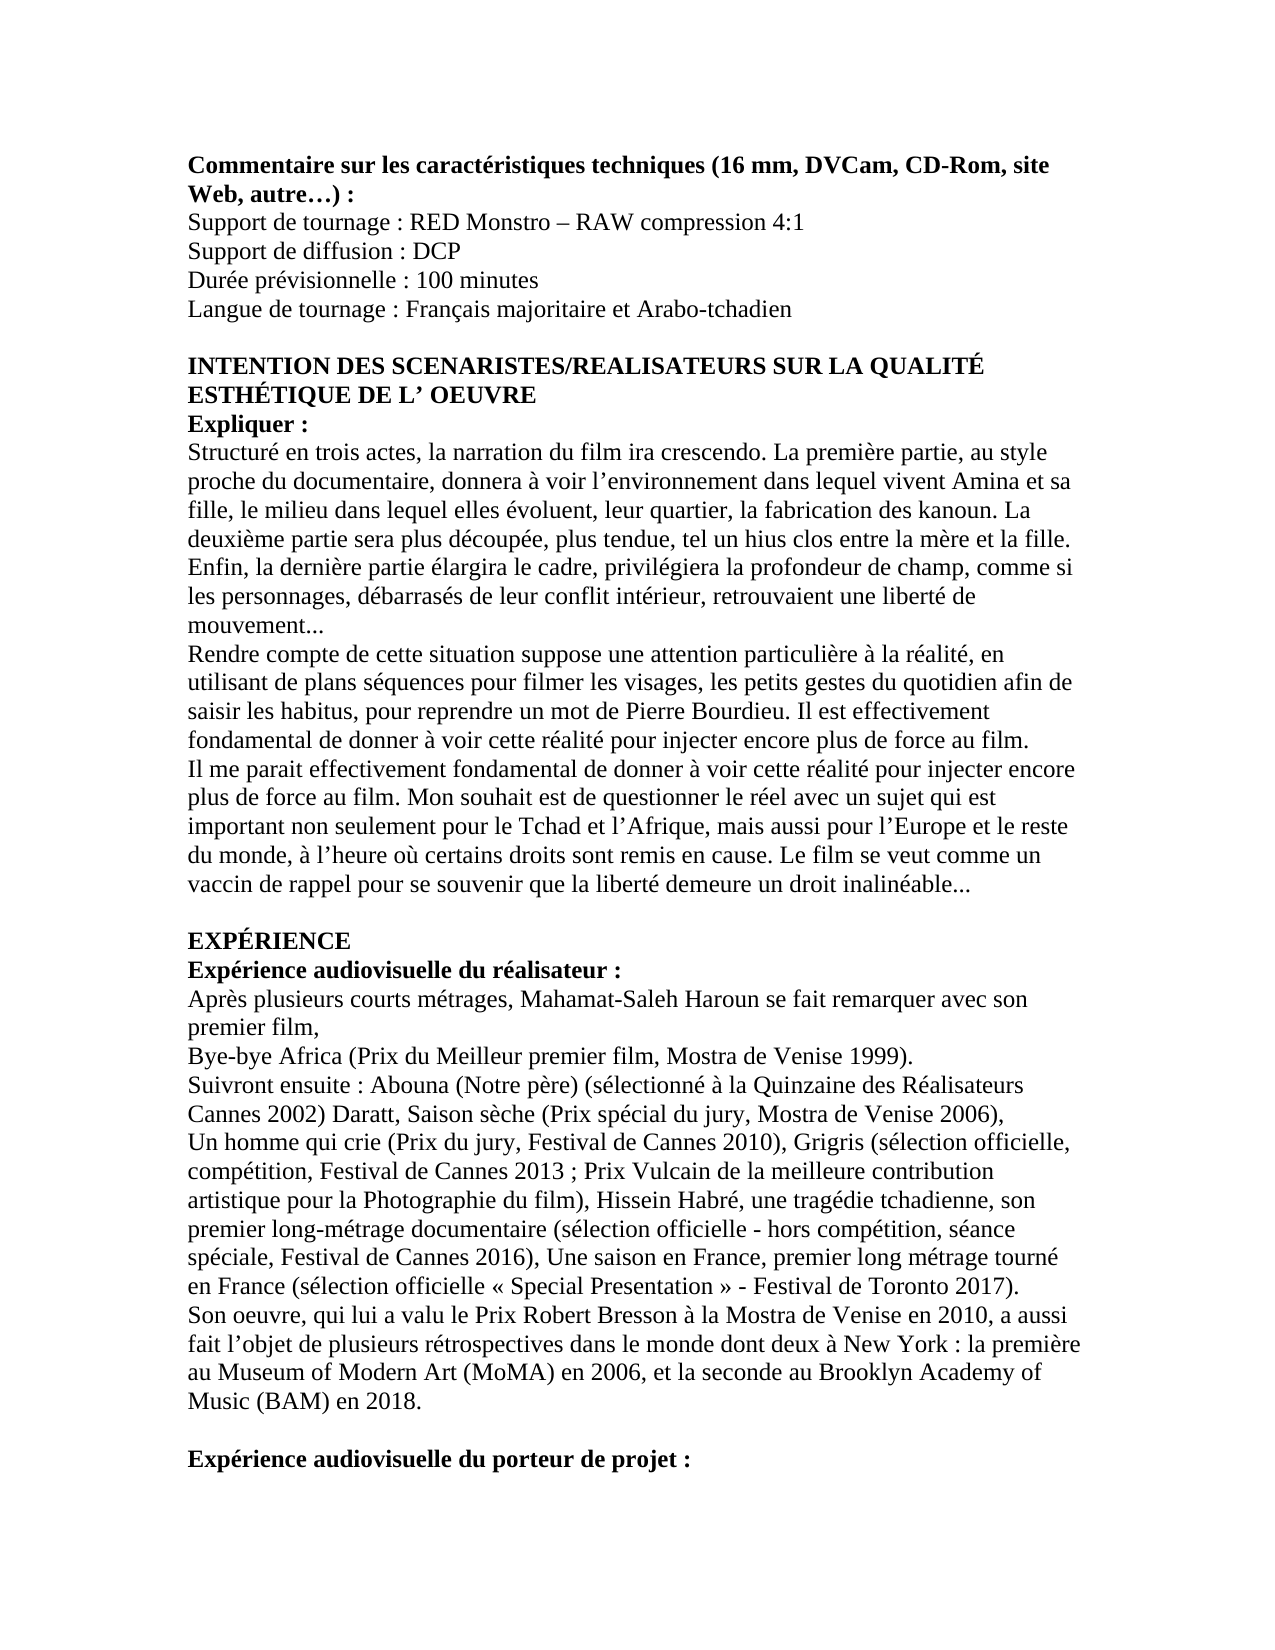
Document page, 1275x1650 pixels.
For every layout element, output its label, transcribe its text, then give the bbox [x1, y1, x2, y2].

text Après plusieurs courts métrages, Mahamat-Saleh Haroun se fait remarquer avec son premier film, [187, 984, 1087, 1041]
text Expérience audiovisuelle du réalisateur : [187, 955, 1087, 984]
text Expliquer : [187, 409, 1087, 437]
text Expérience audiovisuelle du porteur de projet : [187, 1444, 1087, 1472]
text Suivront ensuite : Abouna (Notre père) (sélectionné à la Quinzaine des Réalisateurs Cannes 2002) Daratt, Saison sèche (Prix spécial du jury, Mostra de Venise 2006), [187, 1070, 1087, 1127]
text Structuré en trois actes, la narration du film ira crescendo. La première partie, au style proche du documentaire, donnera à voir l’environnement dans lequel vivent Amina et sa fille, le milieu dans lequel elles évoluent, leur quartier, la fabrication des kanoun. La deuxième partie sera plus découpée, plus tendue, tel un hius clos entre la mère et la fille. Enfin, la dernière partie élargira le cadre, privilégiera la profondeur de champ, comme si les personnages, débarrasés de leur conflit intérieur, retrouvaient une liberté de mouvement... [187, 437, 1087, 639]
text Support de tournage : RED Monstro – RAW compression 4:1 [187, 207, 1087, 236]
text INTENTION DES SCENARISTES/REALISATEURS SUR LA QUALITÉ ESTHÉTIQUE DE L’ OEUVRE [187, 351, 1087, 409]
text Commentaire sur les caractéristiques techniques (16 mm, DVCam, CD-Rom, site Web, autre…) : [187, 150, 1087, 207]
text Durée prévisionnelle : 100 minutes [187, 265, 1087, 294]
text Support de diffusion : DCP [187, 236, 1087, 265]
text Rendre compte de cette situation suppose une attention particulière à la réalité, en utilisant de plans séquences pour filmer les visages, les petits gestes du quotidien afin de saisir les habitus, pour reprendre un mot de Pierre Bourdieu. Il est effectivement fondamental de donner à voir cette réalité pour injecter encore plus de force au film. [187, 639, 1087, 754]
text EXPÉRIENCE [187, 926, 1087, 955]
text Son oeuvre, qui lui a valu le Prix Robert Bresson à la Mostra de Venise en 2010, a aussi fait l’objet de plusieurs rétrospectives dans le monde dont deux à New York : la première au Museum of Modern Art (MoMA) en 2006, et la seconde au Brooklyn Academy of Music (BAM) en 2018. [187, 1300, 1087, 1415]
text Langue de tournage : Français majoritaire et Arabo-tchadien [187, 294, 1087, 322]
text Bye-bye Africa (Prix du Meilleur premier film, Mostra de Venise 1999). [187, 1041, 1087, 1070]
text Il me parait effectivement fondamental de donner à voir cette réalité pour injecter encore plus de force au film. Mon souhait est de questionner le réel avec un sujet qui est important non seulement pour le Tchad et l’Afrique, mais aussi pour l’Europe et le reste du monde, à l’heure où certains droits sont remis en cause. Le film se veut comme un vaccin de rappel pour se souvenir que la liberté demeure un droit inalinéable... [187, 754, 1087, 897]
text Un homme qui crie (Prix du jury, Festival de Cannes 2010), Grigris (sélection officielle, compétition, Festival de Cannes 2013 ; Prix Vulcain de la meilleure contribution artistique pour la Photographie du film), Hissein Habré, une tragédie tchadienne, son premier long-métrage documentaire (sélection officielle - hors compétition, séance spéciale, Festival de Cannes 2016), Une saison en France, premier long métrage tourné en France (sélection officielle « Special Presentation » - Festival de Toronto 2017). [187, 1127, 1087, 1300]
